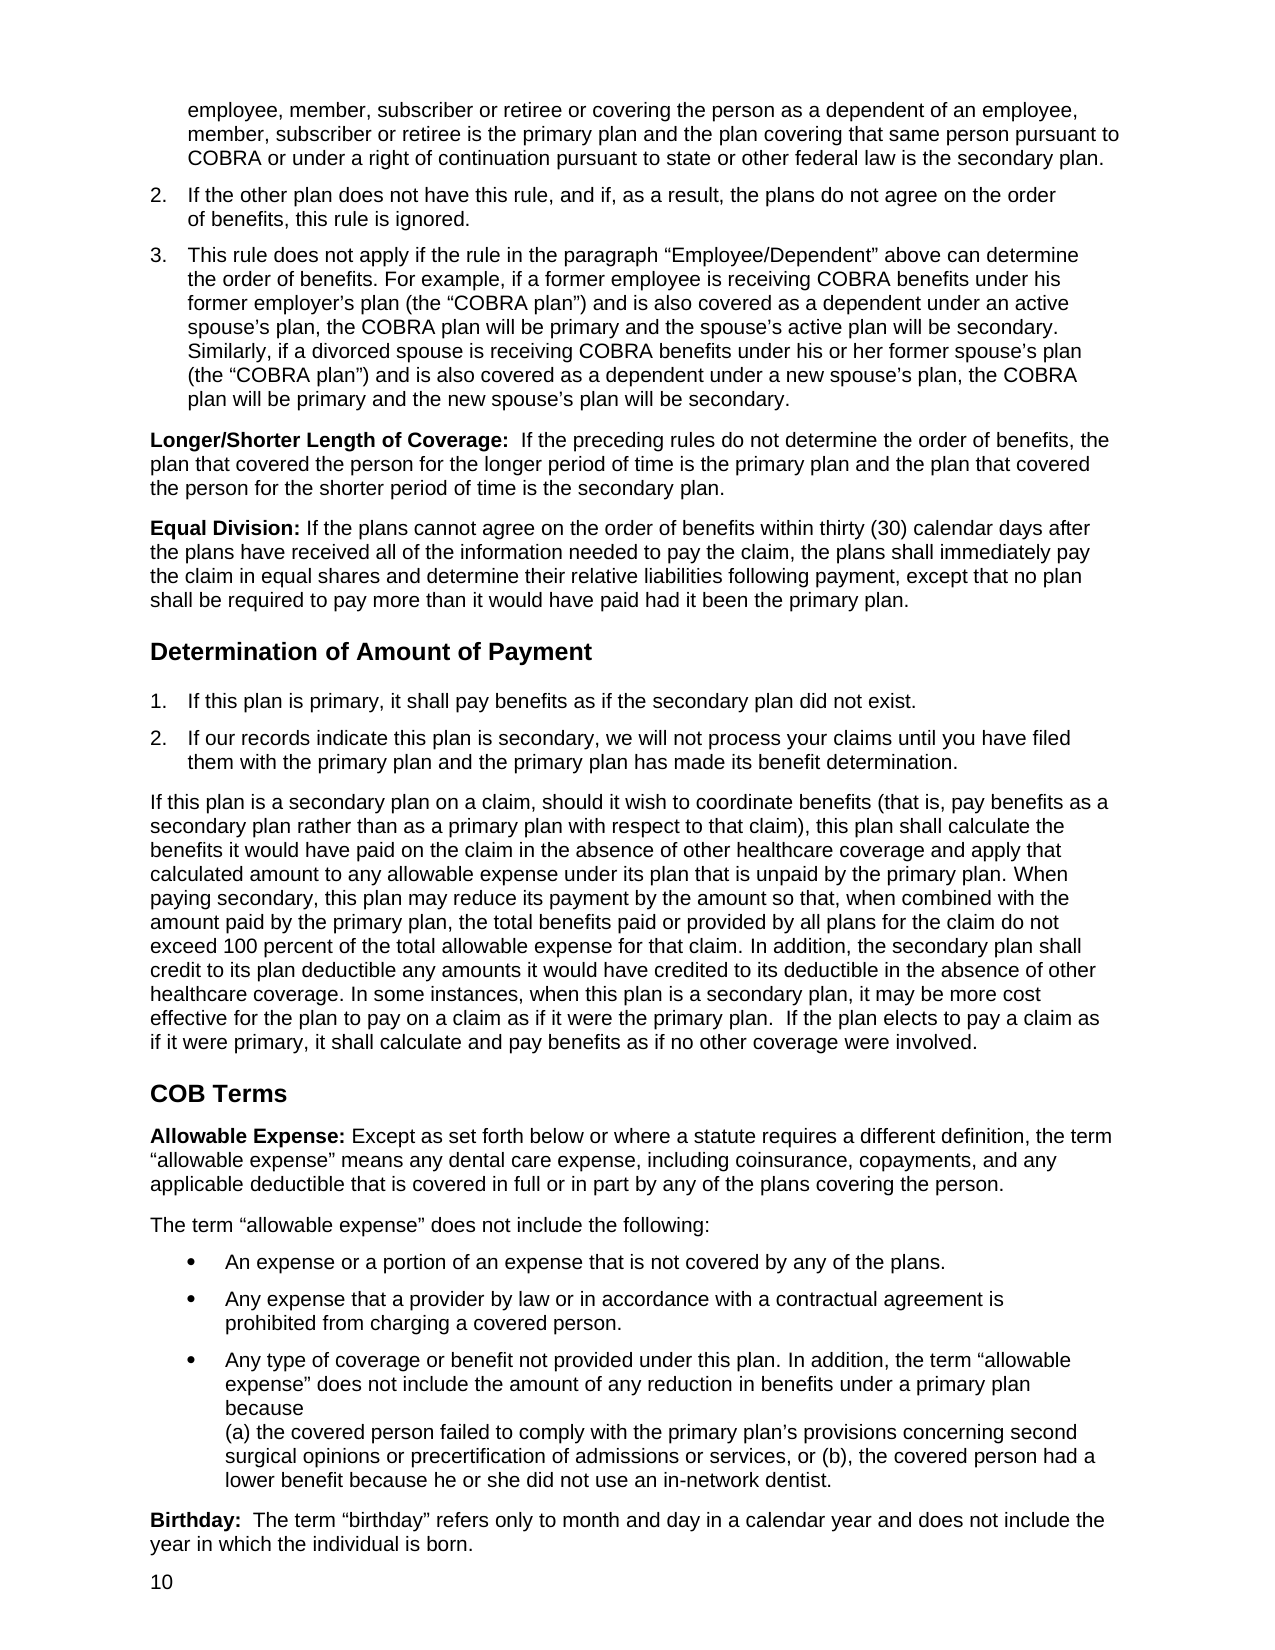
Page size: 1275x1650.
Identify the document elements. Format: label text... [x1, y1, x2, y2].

list If our records indicate this plan is secondary, we will not process your claims until you have filed them with the primary plan and the primary plan has made its benefit determination. [150, 726, 1121, 773]
text (a) the covered person failed to comply with the primary plan’s provisions concerning second surgical opinions or precertification of admissions or services, or (b), the covered person had a lower benefit because he or she did not use an in-network dentist. [225, 1420, 1115, 1492]
list Any expense that a provider by law or in accordance with a contractual agreement is prohibited from charging a covered person. [187, 1287, 1100, 1335]
text 10 [150, 1570, 1137, 1594]
text Allowable Expense: Except as set forth below or where a statute requires a different definition, the term “allowable expense” means any dental care expense, including coinsurance, copayments, and any applicable deductible that is covered in full or in part by any of the plans covering the person. [150, 1124, 1137, 1196]
list If this plan is primary, it shall pay benefits as if the secondary plan did not exist. [150, 689, 1137, 713]
list An expense or a portion of an expense that is not covered by any of the plans. [187, 1250, 1137, 1274]
text Equal Division: If the plans cannot agree on the order of benefits within thirty (30) calendar days after the plans have received all of the information needed to pay the claim, the plans shall immediately pay the claim in equal shares and determine their relative liabilities following payment, except that no plan shall be required to pay more than it would have paid had it been the primary plan. [150, 516, 1118, 612]
text employee, member, subscriber or retiree or covering the person as a dependent of an employee, member, subscriber or retiree is the primary plan and the plan covering that same person pursuant to COBRA or under a right of continuation pursuant to state or other federal law is the secondary plan. [187, 98, 1137, 170]
text Longer/Shorter Length of Coverage: If the preceding rules do not determine the order of benefits, the plan that covered the person for the longer period of time is the primary plan and the plan that covered the person for the shorter period of time is the secondary plan. [150, 427, 1115, 499]
text The term “allowable expense” does not include the following: [150, 1213, 1137, 1237]
list If the other plan does not have this rule, and if, as a result, the plans do not agree on the order of benefits, this rule is ignored. [150, 183, 1077, 231]
subtitle COB Terms [150, 1078, 1137, 1107]
text Birthday: The term “birthday” refers only to month and day in a calendar year and does not include the year in which the individual is born. [150, 1508, 1115, 1556]
list This rule does not apply if the rule in the paragraph “Employee/Dependent” above can determine the order of benefits. For example, if a former employee is receiving COBRA benefits under his former employer’s plan (the “COBRA plan”) and is also covered as a dependent under an active spouse’s plan, the COBRA plan will be primary and the spouse’s active plan will be secondary. Similarly, if a divorced spouse is receiving COBRA benefits under his or her former spouse’s plan (the “COBRA plan”) and is also covered as a dependent under a new spouse’s plan, the COBRA plan will be primary and the new spouse’s plan will be secondary. [150, 243, 1112, 411]
list Any type of coverage or benefit not provided under this plan. In addition, the term “allowable expense” does not include the amount of any reduction in benefits under a primary plan because [187, 1348, 1114, 1420]
text If this plan is a secondary plan on a claim, should it wish to coordinate benefits (that is, pay benefits as a secondary plan rather than as a primary plan with respect to that claim), this plan shall calculate the benefits it would have paid on the claim in the absence of other healthcare coverage and apply that calculated amount to any allowable expense under its plan that is unpaid by the primary plan. When paying secondary, this plan may reduce its payment by the amount so that, when combined with the amount paid by the primary plan, the total benefits paid or provided by all plans for the claim do not exceed 100 percent of the total allowable expense for that claim. In addition, the secondary plan shall credit to its plan deductible any amounts it would have credited to its deductible in the absence of other healthcare coverage. In some instances, when this plan is a secondary plan, it may be more cost effective for the plan to pay on a claim as if it were the primary plan. If the plan elects to pay a claim as if it were primary, it shall calculate and pay benefits as if no other coverage were involved. [150, 790, 1115, 1054]
subtitle Determination of Amount of Payment [150, 637, 1137, 665]
